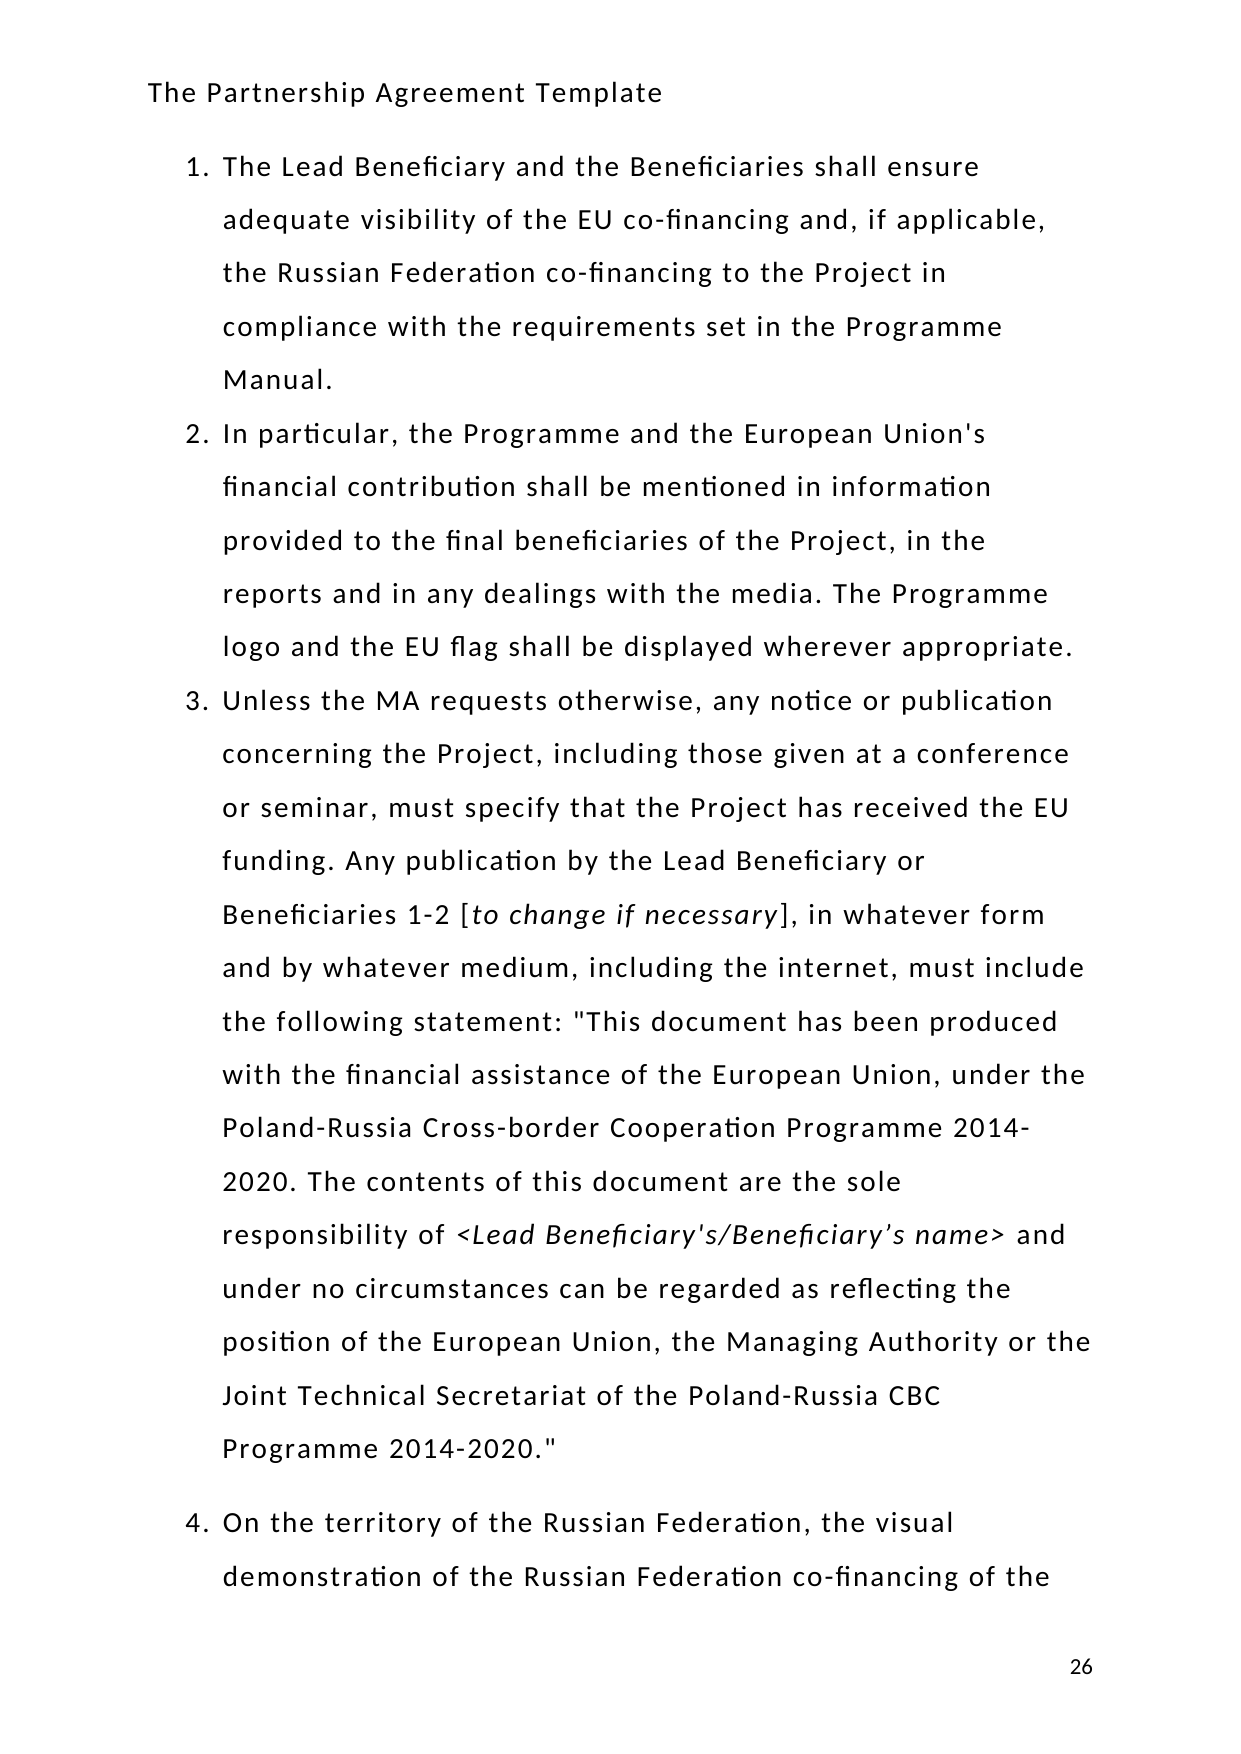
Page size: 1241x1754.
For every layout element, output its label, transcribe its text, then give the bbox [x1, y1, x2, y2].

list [185, 1504, 1093, 1593]
list The Lead Beneficiary and the Beneficiaries shall ensure adequate visibility of the EU co-financing and, if applicable, the Russian Federation co-financing to the Project in compliance with the requirements set in the Programme Manual. [185, 148, 1093, 397]
list Unless the MA requests otherwise, any notice or publication concerning the Project, including those given at a conference or seminar, must specify that the Project has received the EU funding. Any publication by the Lead Beneficiary or Beneficiaries 1-2 [to change if necessary], in whatever form and by whatever medium, including the internet, must include the following statement: "This document has been produced with the financial assistance of the European Union, under the Poland-Russia Cross-border Cooperation Programme 2014-2020. The contents of this document are the sole responsibility of <Lead Beneficiary's/Beneficiary’s name> and under no circumstances can be regarded as reflecting the position of the European Union, the Managing Authority or the Joint Technical Secretariat of the Poland-Russia CBC Programme 2014-2020." [185, 682, 1093, 1466]
list In particular, the Programme and the European Union's financial contribution shall be mentioned in information provided to the final beneficiaries of the Project, in the reports and in any dealings with the media. The Programme logo and the EU flag shall be displayed wherever appropriate. [185, 415, 1093, 664]
